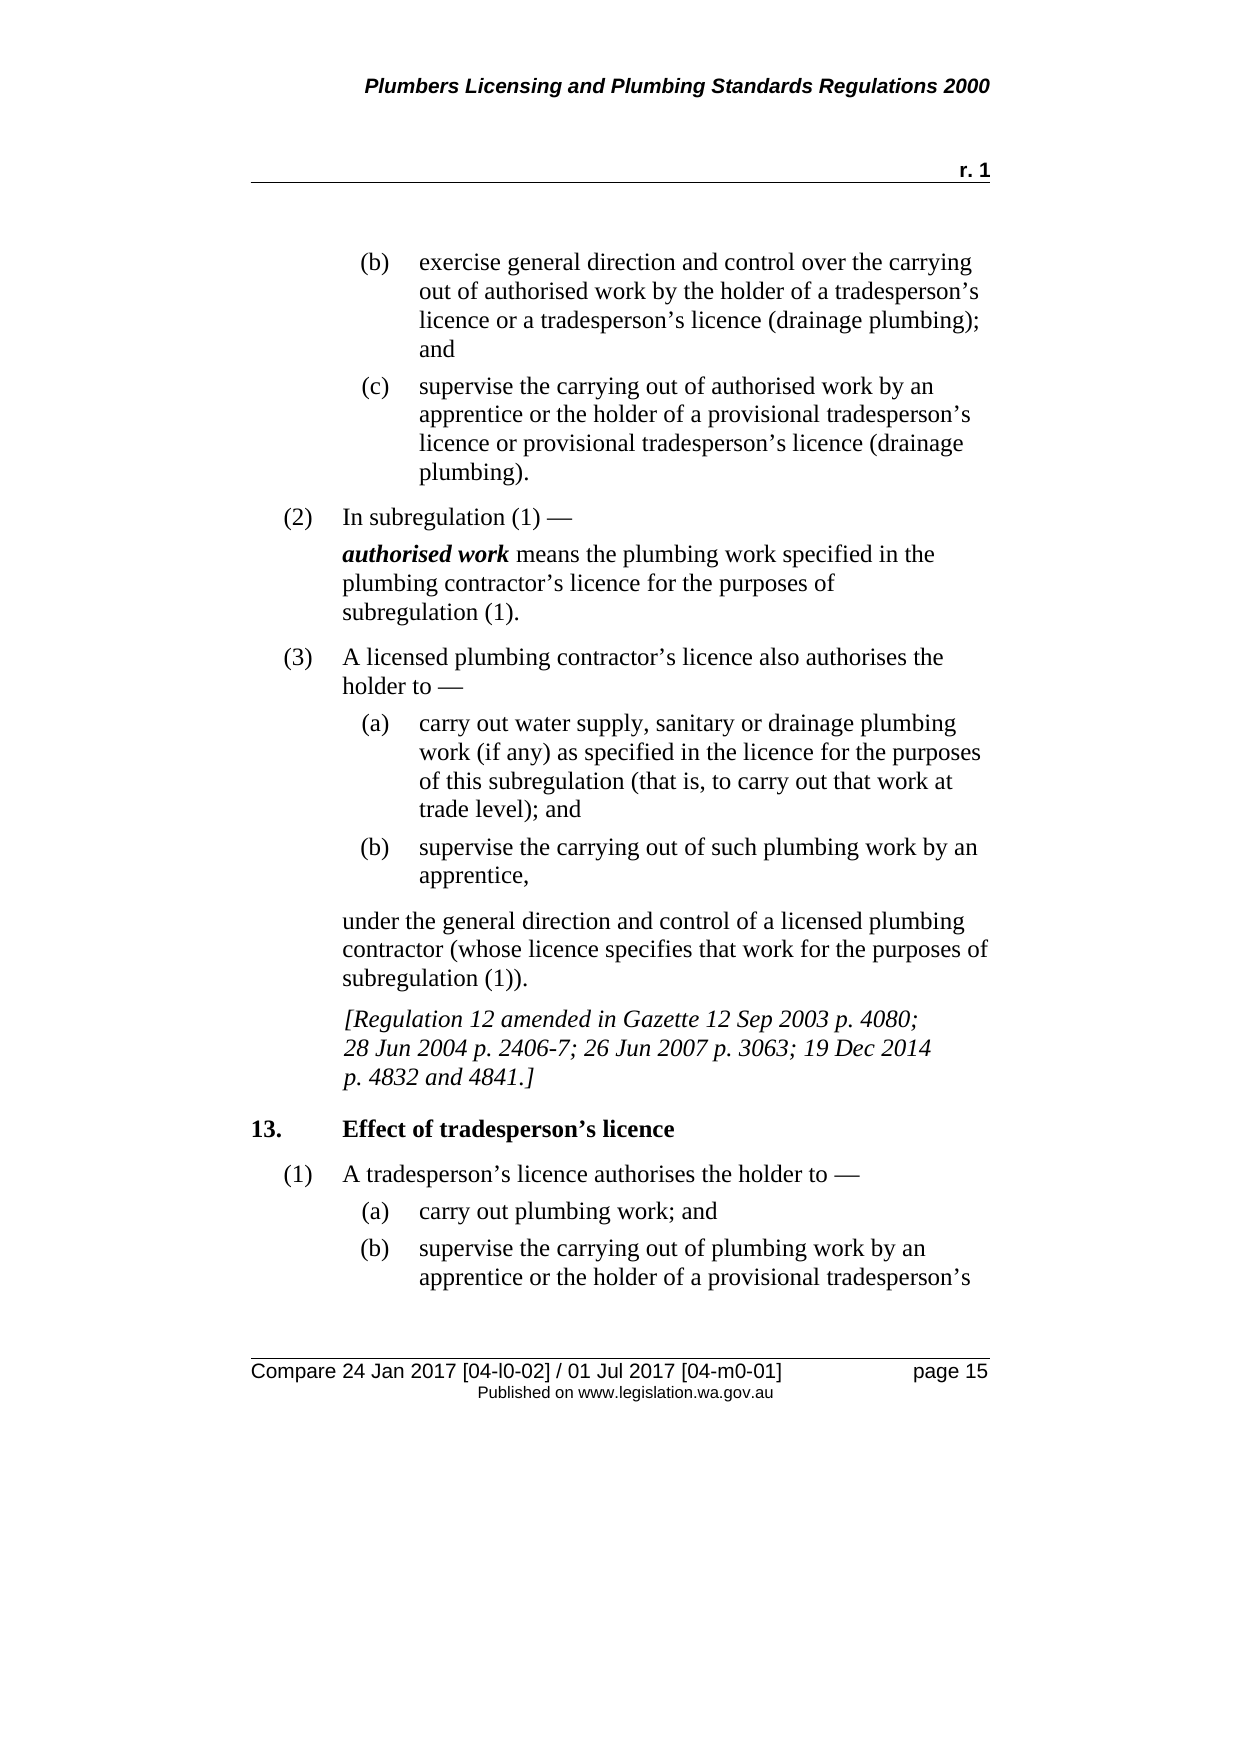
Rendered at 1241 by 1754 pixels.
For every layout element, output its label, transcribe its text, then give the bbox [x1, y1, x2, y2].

text (3) A licensed plumbing contractor’s licence also authorises the holder to — [251, 642, 990, 700]
text (a) carry out water supply, sanitary or drainage plumbing work (if any) as specified in the licence for the purposes of this subregulation (that is, to carry out that work at trade level); and [251, 708, 990, 823]
text (c) supervise the carrying out of authorised work by an apprentice or the holder of a provisional tradesperson’s licence or provisional tradesperson’s licence (drainage plumbing). [251, 371, 990, 486]
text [251, 1233, 990, 1291]
text (1) A tradesperson’s licence authorises the holder to — [251, 1159, 990, 1188]
subtitle 13. Effect of tradesperson’s licence [251, 1114, 990, 1142]
text (b) supervise the carrying out of such plumbing work by an apprentice, [251, 832, 990, 889]
text (a) carry out plumbing work; and [251, 1196, 990, 1225]
text (2) In subregulation (1) — [251, 502, 990, 531]
text under the general direction and control of a licensed plumbing contractor (whose licence specifies that work for the purposes of subregulation (1)). [251, 906, 990, 992]
text authorised work means the plumbing work specified in the plumbing contractor’s licence for the purposes of subregulation (1). [251, 539, 990, 626]
text (b) exercise general direction and control over the carrying out of authorised work by the holder of a tradesperson’s licence or a tradesperson’s licence (drainage plumbing); and [251, 247, 990, 362]
text [Regulation 12 amended in Gazette 12 Sep 2003 p. 4080; 28 Jun 2004 p. 2406-7; 26 Jun 2007 p. 3063; 19 Dec 2014 p. 4832 and 4841.] [251, 1004, 990, 1091]
